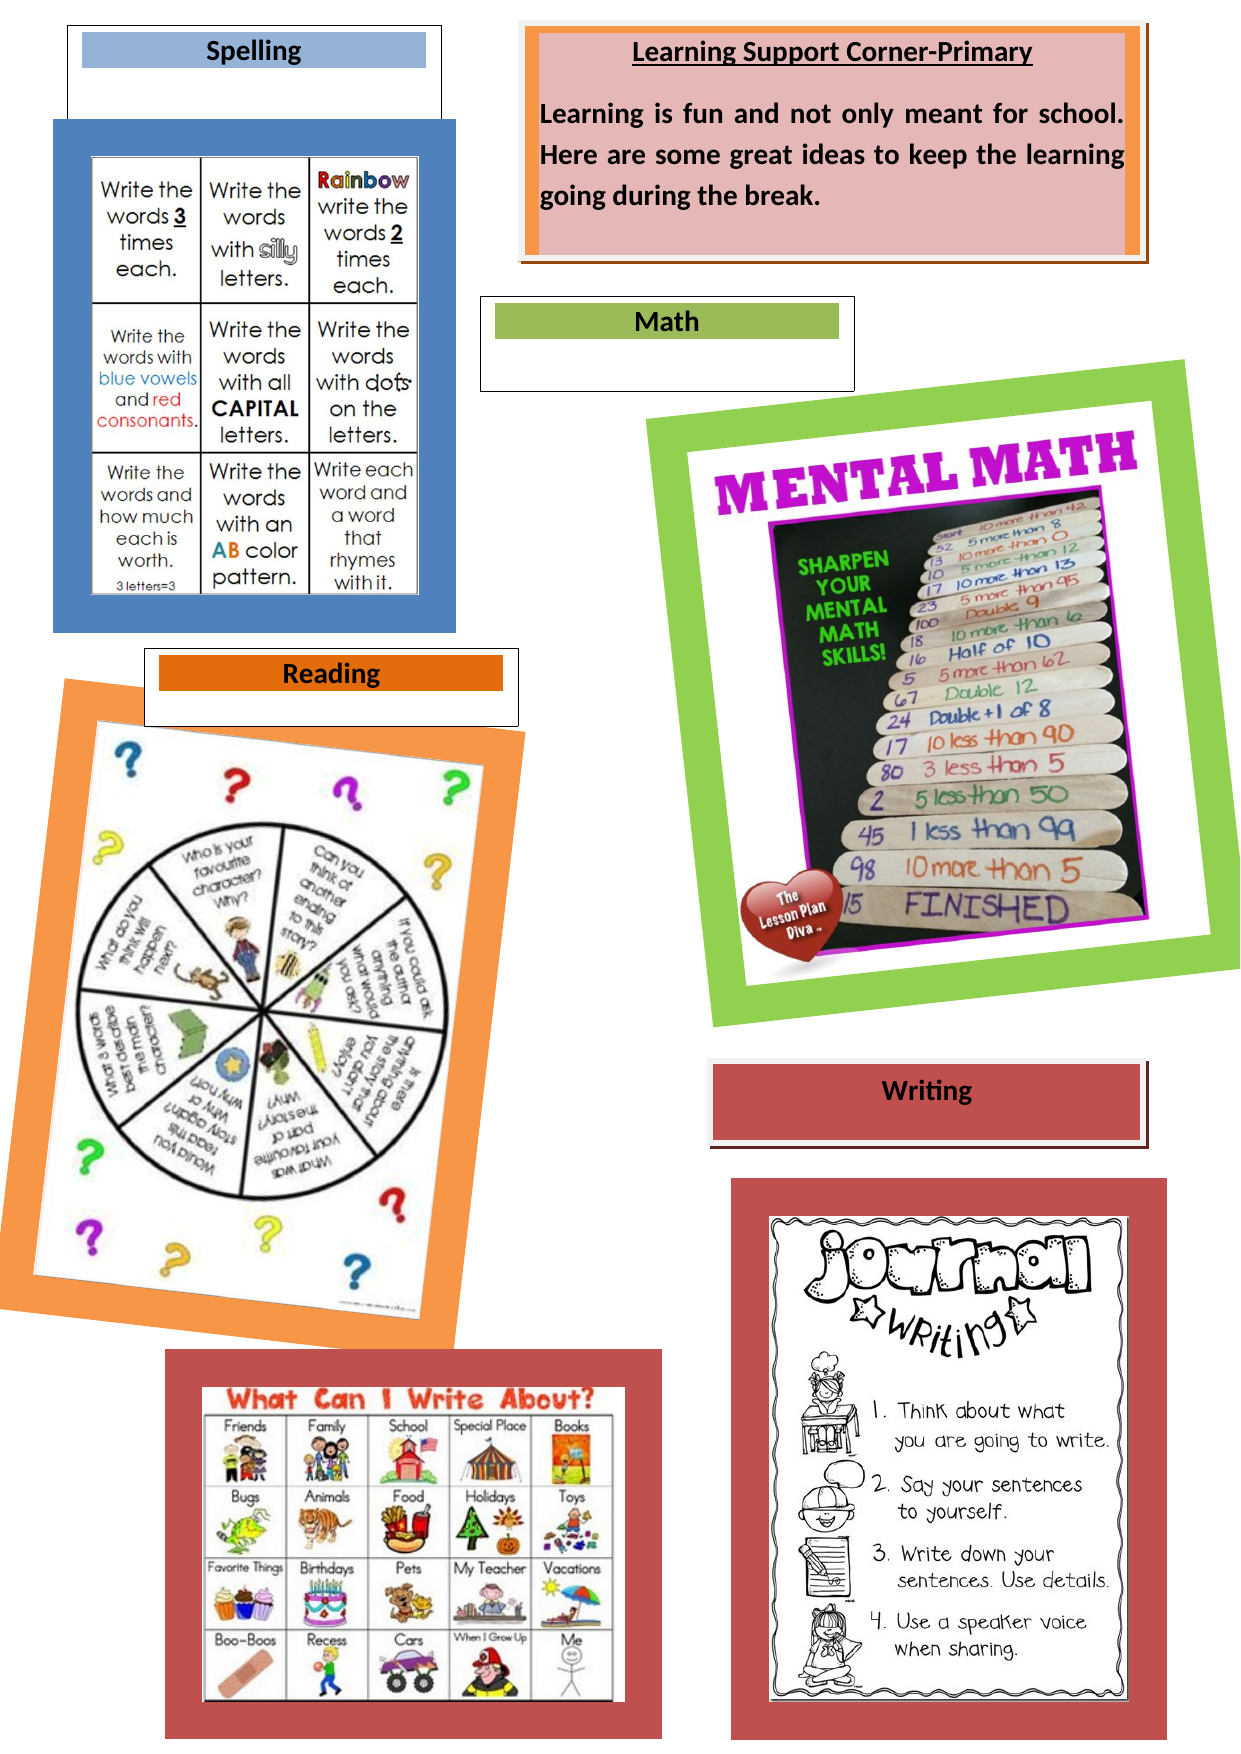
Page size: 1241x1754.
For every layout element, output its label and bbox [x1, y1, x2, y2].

picture [35, 721, 483, 1319]
picture [91, 156, 419, 595]
picture [202, 1387, 625, 1702]
picture [688, 402, 1210, 985]
picture [769, 1216, 1129, 1702]
